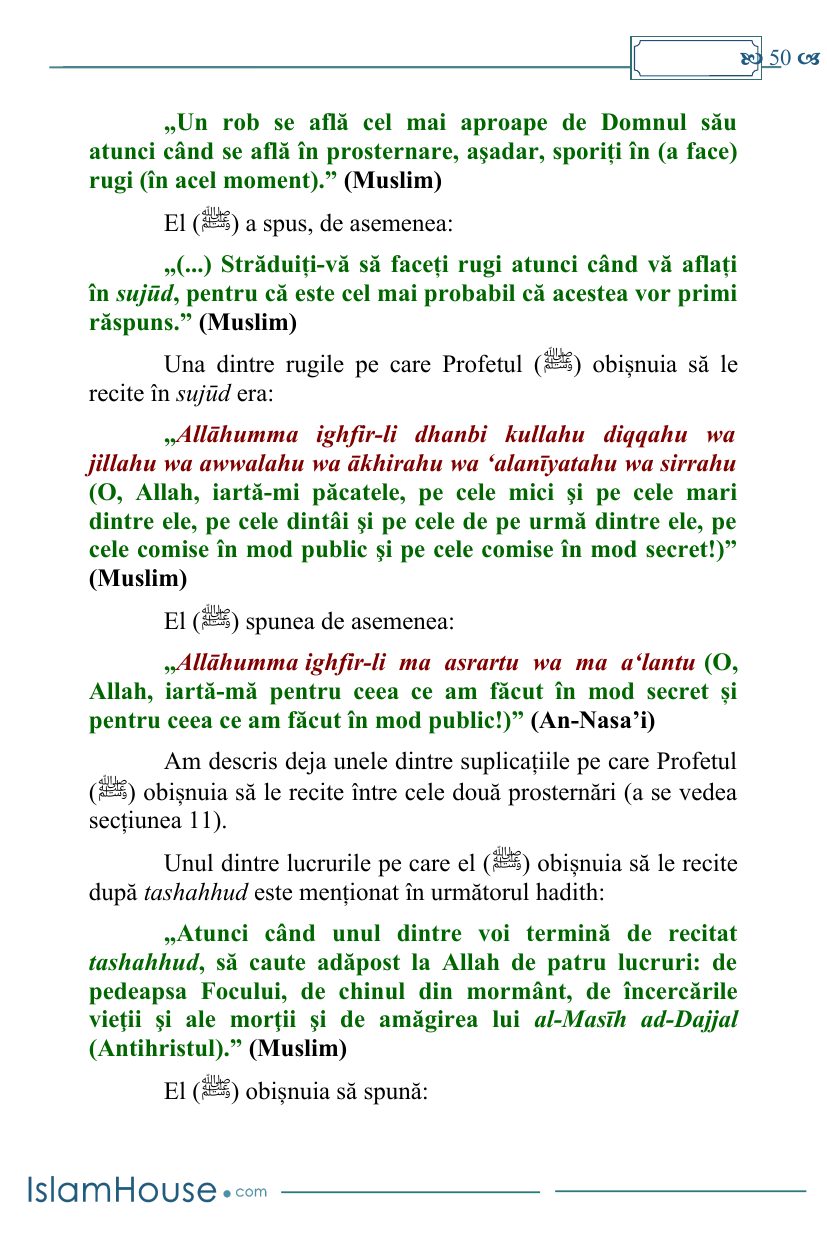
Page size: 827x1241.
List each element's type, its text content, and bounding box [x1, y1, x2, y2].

text „(...) Străduiți-vă să faceți rugi atunci când vă aflați în sujūd, pentru că este cel mai probabil că acestea vor primi răspuns.” (Muslim) [89, 249, 738, 335]
picture [548, 1170, 807, 1208]
picture [20, 1171, 541, 1209]
text „Atunci când unul dintre voi termină de recitat tashahhud, să caute adăpost la Allah de patru lucruri: de pedeapsa Focului, de chinul din mormânt, de încercările vieţii şi ale morţii şi de amăgirea lui al-Masīh ad-Dajjal (Antihristul).” (Muslim) [89, 918, 738, 1062]
text „Un rob se află cel mai aproape de Domnul său atunci când se află în prosternare, aşadar, sporiți în (a face) rugi (în acel moment).” (Muslim) [89, 107, 738, 194]
text „Allāhumma ighfir-li ma asrartu wa ma a‘lantu (O, Allah, iartă-mă pentru ceea ce am făcut în mod secret și pentru ceea ce am făcut în mod public!)” (An-Nasa’i) [89, 647, 738, 734]
text El (ﷺ) spunea de asemenea: [89, 604, 738, 635]
text Una dintre rugile pe care Profetul (ﷺ) obișnuia să le recite în sujūd era: [89, 348, 738, 407]
text Unul dintre lucrurile pe care el (ﷺ) obișnuia să le recite după tashahhud este menționat în următorul hadith: [89, 847, 738, 906]
text El (ﷺ) a spus, de asemenea: [89, 206, 738, 237]
text „Allāhumma ighfir-li dhanbi kullahu diqqahu wa jillahu wa awwalahu wa ākhirahu wa ‘alanīyatahu wa sirrahu (O, Allah, iartă-mi păcatele, pe cele mici şi pe cele mari dintre ele, pe cele dintâi şi pe cele de pe urmă dintre ele, pe cele comise în mod public şi pe cele comise în mod secret!)” (Muslim) [89, 419, 738, 592]
text Am descris deja unele dintre suplicațiile pe care Profetul (ﷺ) obișnuia să le recite între cele două prosternări (a se vedea secțiunea 11). [89, 746, 738, 834]
text El (ﷺ) obișnuia să spună: [89, 1074, 738, 1105]
